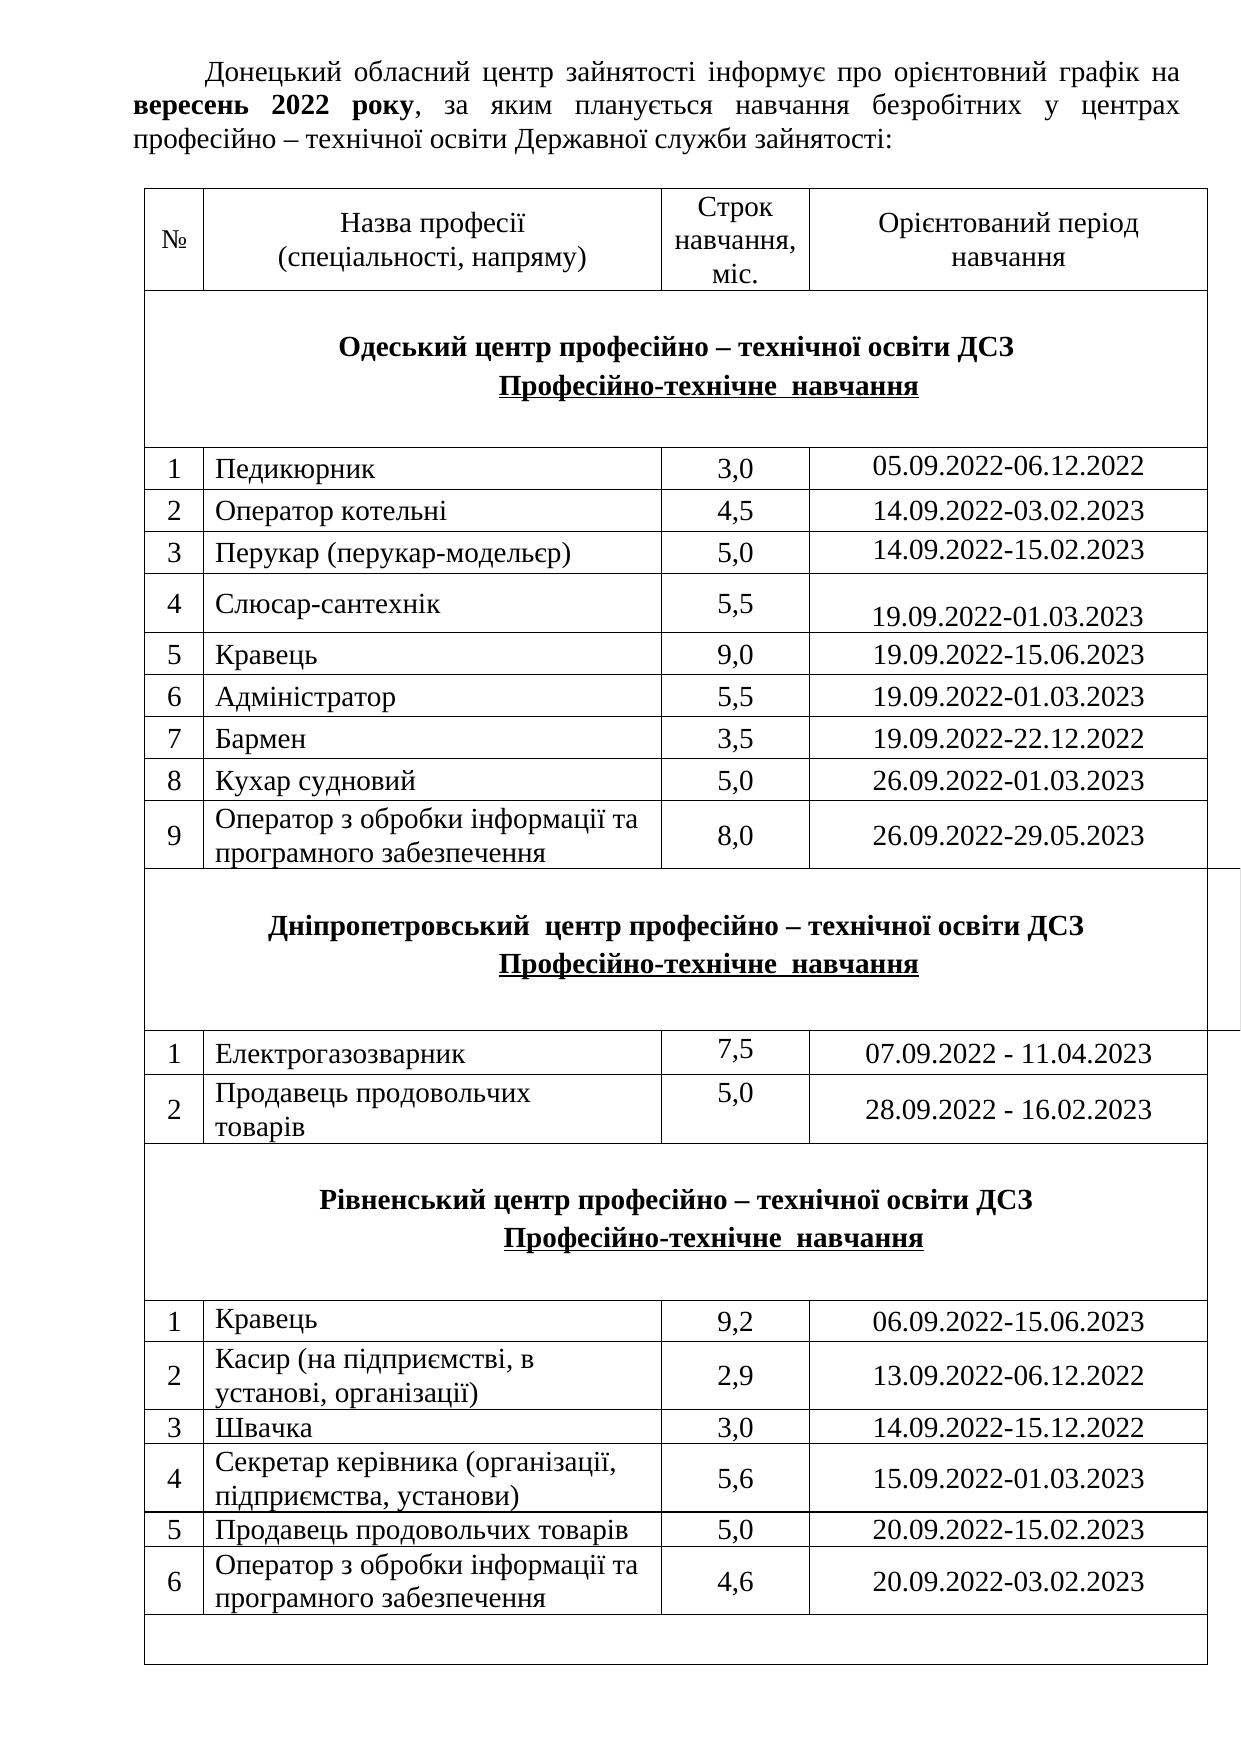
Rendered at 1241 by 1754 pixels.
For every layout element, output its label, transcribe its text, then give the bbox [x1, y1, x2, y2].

table_cell 19.09.2022-22.12.2022 [810, 717, 1207, 758]
table_cell 6 [145, 675, 203, 716]
table_cell 1 [145, 448, 203, 489]
table_cell 4 [145, 1444, 203, 1511]
table_cell Педикюрник [204, 448, 661, 489]
table_cell 5,6 [662, 1444, 809, 1511]
table_cell 5,0 [662, 532, 809, 573]
table_cell 20.09.2022-15.02.2023 [810, 1513, 1207, 1546]
table_cell 2 [145, 1342, 203, 1409]
table_cell 4,6 [662, 1547, 809, 1614]
table_cell 19.09.2022-01.03.2023 [810, 675, 1207, 716]
table_cell Електрогазозварник [204, 1031, 661, 1074]
table_cell 13.09.2022-06.12.2022 [810, 1342, 1207, 1409]
table_cell 5,5 [662, 574, 809, 632]
table_cell Дніпропетровський центр професійно – технічної освіти ДСЗ Професійно-технічне навчання [145, 869, 1207, 1030]
table_cell Рівненський центр професійно – технічної освіти ДСЗ Професійно-технічне навчання [145, 1144, 1207, 1300]
table_cell 6 [145, 1547, 203, 1614]
table_cell Продавець продовольчих товарів [204, 1513, 661, 1546]
table_header № [145, 189, 203, 289]
text Донецький обласний центр зайнятості інформує про орієнтовний графік на вересень 2022 року, за яким планується навчання безробітних у центрах професійно – технічної освіти Державної служби зайнятості: [133, 54, 1181, 154]
table_cell 15.09.2022-01.03.2023 [810, 1444, 1207, 1511]
table_cell 5 [145, 633, 203, 674]
table_cell 5,0 [662, 1075, 809, 1142]
table_cell Адміністратор [204, 675, 661, 716]
table_cell 26.09.2022-01.03.2023 [810, 759, 1207, 800]
table_cell 9 [145, 801, 203, 868]
table_cell 3 [145, 532, 203, 573]
table_cell 3,0 [662, 1410, 809, 1443]
table_cell Швачка [204, 1410, 661, 1443]
table_cell 7 [145, 717, 203, 758]
table_cell 1 [145, 1031, 203, 1074]
table_cell 2,9 [662, 1342, 809, 1409]
table_cell 5,5 [662, 675, 809, 716]
table_cell 14.09.2022-15.02.2023 [810, 532, 1207, 573]
table_cell Кравець [204, 633, 661, 674]
table_cell 2 [145, 490, 203, 531]
table_cell 07.09.2022 - 11.04.2023 [810, 1031, 1207, 1074]
table_cell Кухар судновий [204, 759, 661, 800]
table_cell Касир (на підприємстві, в установі, організації) [204, 1342, 661, 1409]
table_cell Оператор з обробки інформації та програмного забезпечення [204, 801, 661, 868]
table_cell 05.09.2022-06.12.2022 [810, 448, 1207, 489]
table_cell Оператор котельні [204, 490, 661, 531]
table_cell 14.09.2022-15.12.2022 [810, 1410, 1207, 1443]
table_header Строк навчання, міс. [662, 189, 809, 289]
table_cell 06.09.2022-15.06.2023 [810, 1301, 1207, 1341]
table_cell Слюсар-сантехнік [204, 574, 661, 632]
table_cell 19.09.2022-15.06.2023 [810, 633, 1207, 674]
table_cell 2 [145, 1075, 203, 1142]
table_cell Секретар керівника (організації, підприємства, установи) [204, 1444, 661, 1511]
table_cell 8,0 [662, 801, 809, 868]
table_cell Перукар (перукар-модельєр) [204, 532, 661, 573]
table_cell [145, 1615, 1207, 1664]
table_cell 9,0 [662, 633, 809, 674]
table_cell 8 [145, 759, 203, 800]
table_cell 4 [145, 574, 203, 632]
table_cell 4,5 [662, 490, 809, 531]
table_cell [1208, 869, 1240, 1030]
table_cell Бармен [204, 717, 661, 758]
table_cell 5,0 [662, 1513, 809, 1546]
table_cell Продавець продовольчих товарів [204, 1075, 661, 1142]
table_cell 14.09.2022-03.02.2023 [810, 490, 1207, 531]
table_cell 5 [145, 1513, 203, 1546]
table_header Назва професії (спеціальності, напряму) [204, 189, 661, 289]
table_header Орієнтований період навчання [810, 189, 1207, 289]
table_cell 28.09.2022 - 16.02.2023 [810, 1075, 1207, 1142]
table_cell 7,5 [662, 1031, 809, 1074]
table_cell 5,0 [662, 759, 809, 800]
table_cell 9,2 [662, 1301, 809, 1341]
table_cell Одеський центр професійно – технічної освіти ДСЗ Професійно-технічне навчання [145, 291, 1207, 447]
table_cell Кравець [204, 1301, 661, 1341]
table_cell 3 [145, 1410, 203, 1443]
table_cell 20.09.2022-03.02.2023 [810, 1547, 1207, 1614]
table_cell 3,0 [662, 448, 809, 489]
table_cell 1 [145, 1301, 203, 1341]
table_cell 26.09.2022-29.05.2023 [810, 801, 1207, 868]
table_cell 19.09.2022-01.03.2023 [810, 574, 1207, 632]
table_cell 3,5 [662, 717, 809, 758]
table_cell Оператор з обробки інформації та програмного забезпечення [204, 1547, 661, 1614]
